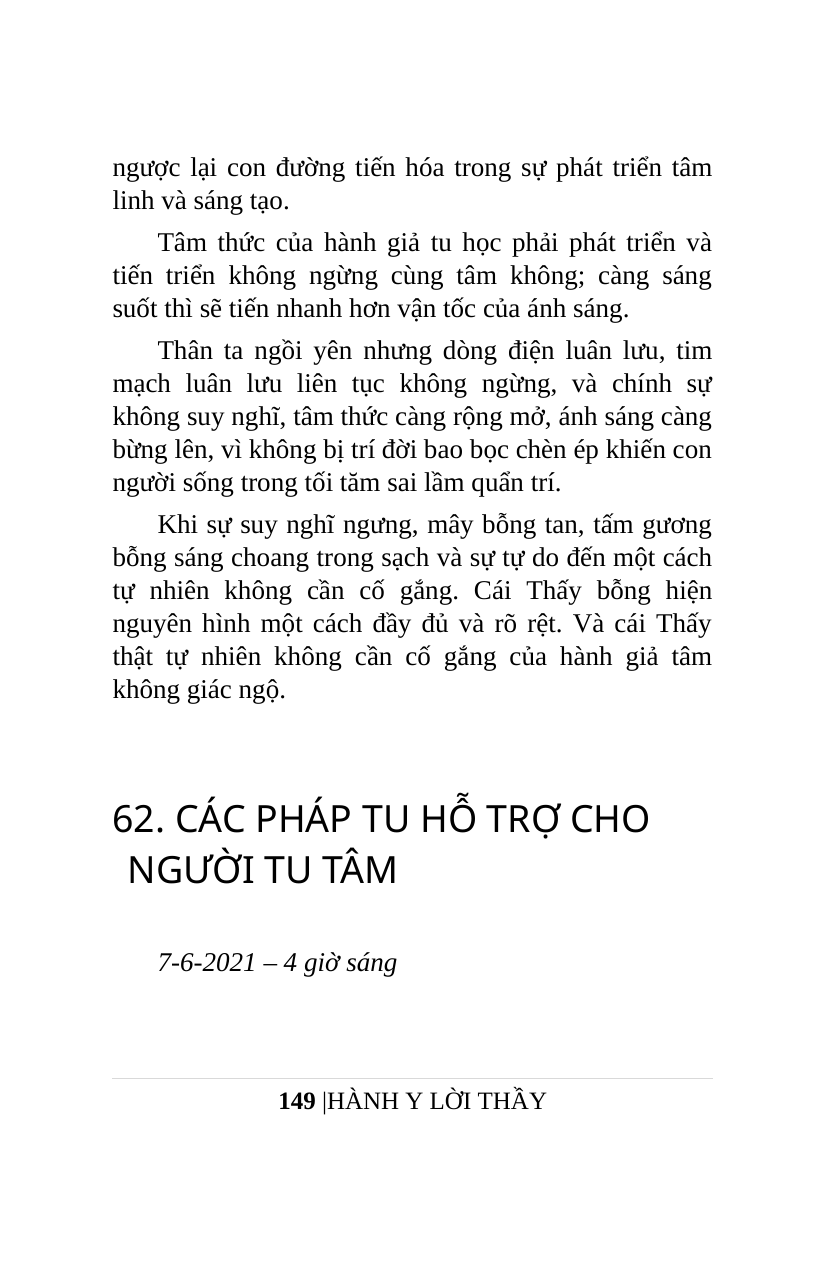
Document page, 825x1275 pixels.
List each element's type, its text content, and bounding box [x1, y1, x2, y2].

text Thân ta ngồi yên nhưng dòng điện luân lưu, tim mạch luân lưu liên tục không ngừng, và chính sự không suy nghĩ, tâm thức càng rộng mở, ánh sáng càng bừng lên, vì không bị trí đời bao bọc chèn ép khiến con người sống trong tối tăm sai lầm quẩn trí. [112, 333, 713, 498]
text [112, 150, 713, 216]
subtitle 62. CÁC PHÁP TU HỖ TRỢ CHO NGƯỜI TU TÂM [112, 793, 713, 895]
text 7-6-2021 – 4 giờ sáng [112, 945, 713, 978]
text Khi sự suy nghĩ ngưng, mây bỗng tan, tấm gương bỗng sáng choang trong sạch và sự tự do đến một cách tự nhiên không cần cố gắng. Cái Thấy bỗng hiện nguyên hình một cách đầy đủ và rõ rệt. Và cái Thấy thật tự nhiên không cần cố gắng của hành giả tâm không giác ngộ. [112, 507, 713, 705]
text Tâm thức của hành giả tu học phải phát triển và tiến triển không ngừng cùng tâm không; càng sáng suốt thì sẽ tiến nhanh hơn vận tốc của ánh sáng. [112, 225, 713, 324]
